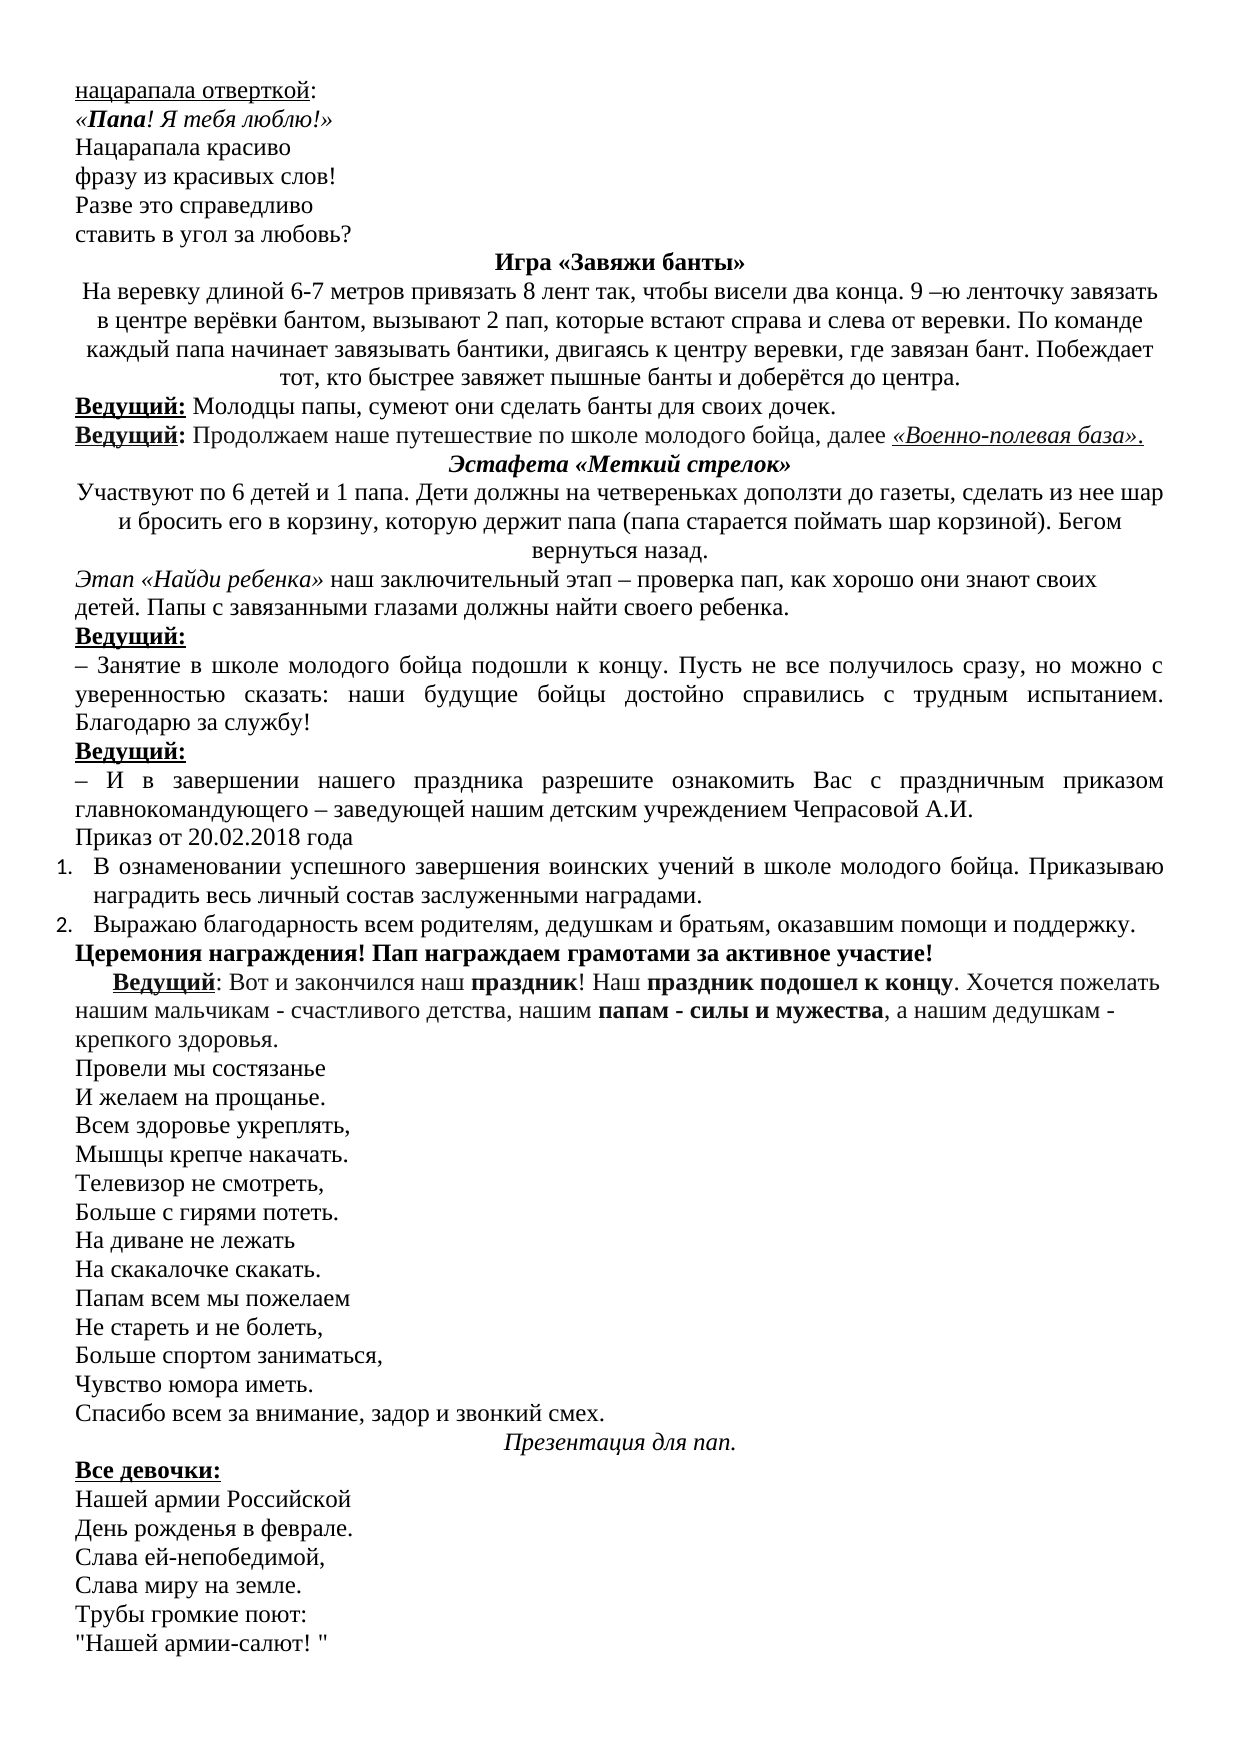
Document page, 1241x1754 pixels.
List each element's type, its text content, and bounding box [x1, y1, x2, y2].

text Презентация для пап. [75, 1427, 1165, 1456]
text Игра «Завяжи банты» На веревку длиной 6-7 метров привязать 8 лент так, чтобы висели два конца. 9 –ю ленточку завязать в центре верёвки бантом, вызывают 2 пап, которые встают справа и слева от веревки. По команде каждый папа начинает завязывать бантики, двигаясь к центру веревки, где завязан бант. Побеждает тот, кто быстрее завяжет пышные банты и доберётся до центра. [75, 247, 1165, 391]
text Слава ей-непобедимой, [75, 1542, 1165, 1571]
text Телевизор не смотреть, Больше с гирями потеть. На диване не лежать На скакалочке скакать. [75, 1168, 1165, 1283]
text Трубы громкие поют: [75, 1599, 1165, 1628]
text Ведущий: [75, 621, 1165, 650]
text Спасибо всем за внимание, задор и звонкий смех. [75, 1398, 1165, 1427]
text «Папа! Я тебя люблю!» [75, 104, 1165, 132]
text Этап «Найди ребенка» наш заключительный этап – проверка пап, как хорошо они знают своих детей. Папы с завязанными глазами должны найти своего ребенка. [75, 564, 1165, 621]
text фразу из красивых слов! [75, 161, 1165, 190]
text "Нашей армии-салют! " [75, 1628, 1165, 1657]
text Эстафета «Меткий стрелок» Участвуют по 6 детей и 1 папа. Дети должны на четвереньках доползти до газеты, сделать из нее шар и бросить его в корзину, которую держит папа (папа старается поймать шар корзиной). Бегом вернуться назад. [75, 449, 1165, 564]
text Нашей армии Российской [75, 1484, 1165, 1513]
list В ознаменовании успешного завершения воинских учений в школе молодого бойца. Приказываю наградить весь личный состав заслуженными наградами. [56, 851, 1165, 909]
text Все девочки: [75, 1456, 1165, 1484]
list Выражаю благодарность всем родителям, дедушкам и братьям, оказавшим помощи и поддержку. [56, 909, 1165, 938]
text Ведущий: Продолжаем наше путешествие по школе молодого бойца, далее «Военно-полевая база». [75, 420, 1165, 449]
text нацарапала отверткой: [75, 75, 1165, 104]
text Нацарапала красиво [75, 132, 1165, 161]
text ставить в угол за любовь? [75, 219, 1165, 247]
text Слава миру на земле. [75, 1571, 1165, 1599]
text Приказ от 20.02.2018 года [75, 822, 1165, 851]
text День рожденья в феврале. [75, 1513, 1165, 1542]
text Папам всем мы пожелаем Не стареть и не болеть, Больше спортом заниматься, Чувство юмора иметь. [75, 1283, 1165, 1398]
text Разве это справедливо [75, 190, 1165, 219]
text Провели мы состязанье И желаем на прощанье. Всем здоровье укреплять, Мышцы крепче накачать. [75, 1053, 1165, 1168]
text – И в завершении нашего праздника разрешите ознакомить Вас с праздничным приказом главнокомандующего – заведующей нашим детским учреждением Чепрасовой А.И. [75, 765, 1165, 822]
text Ведущий: Вот и закончился наш праздник! Наш праздник подошел к концу. Хочется пожелать нашим мальчикам - счастливого детства, нашим папам - силы и мужества, а нашим дедушкам - крепкого здоровья. [75, 967, 1165, 1053]
text Ведущий: [75, 736, 1165, 765]
text Церемония награждения! Пап награждаем грамотами за активное участие! [75, 938, 1165, 967]
text – Занятие в школе молодого бойца подошли к концу. Пусть не все получилось сразу, но можно с уверенностью сказать: наши будущие бойцы достойно справились с трудным испытанием. Благодарю за службу! [75, 650, 1165, 736]
text Ведущий: Молодцы папы, сумеют они сделать банты для своих дочек. [75, 391, 1165, 420]
